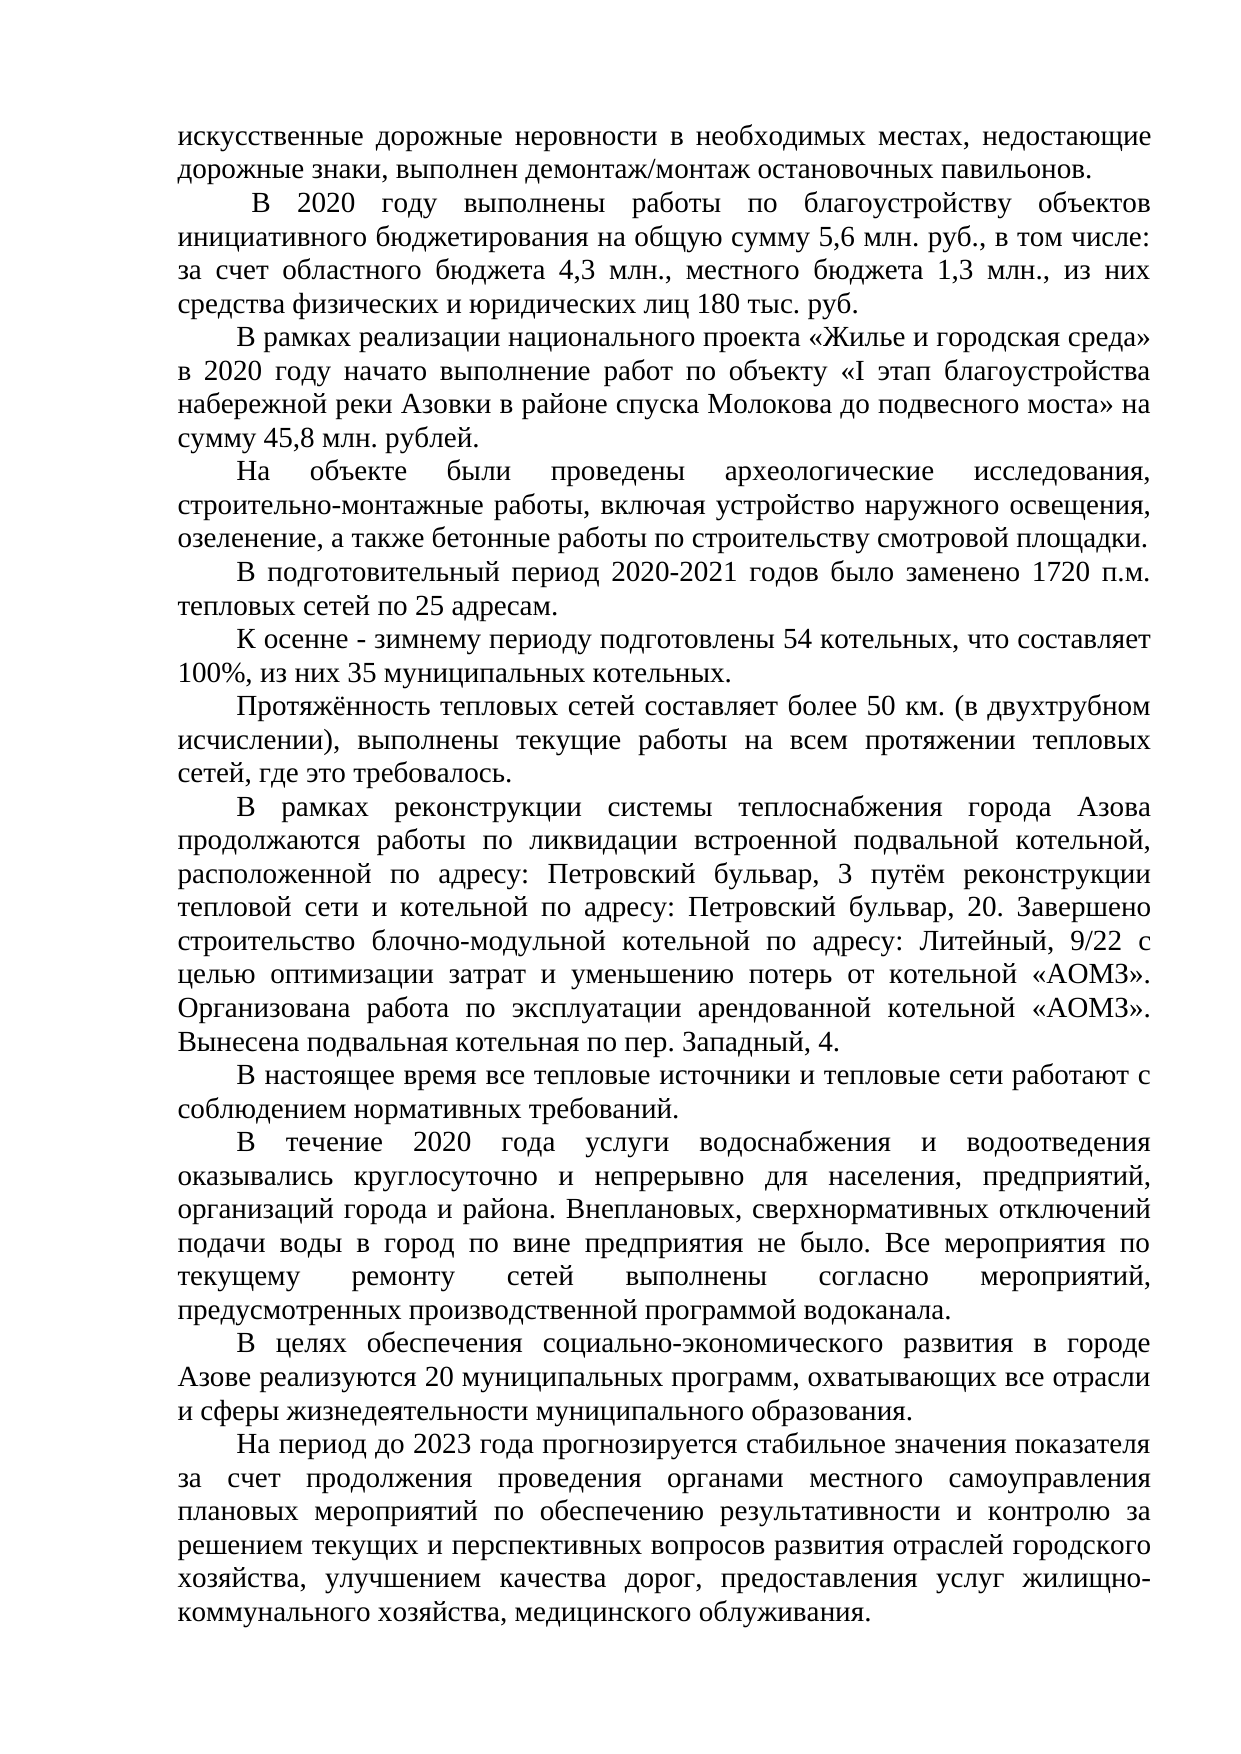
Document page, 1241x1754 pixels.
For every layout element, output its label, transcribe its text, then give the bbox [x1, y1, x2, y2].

text В 2020 году выполнены работы по благоустройству объектов инициативного бюджетирования на общую сумму 5,6 млн. руб., в том числе: за счет областного бюджета 4,3 млн., местного бюджета 1,3 млн., из них средства физических и юридических лиц 180 тыс. руб. [177, 185, 1152, 319]
text К осенне - зимнему периоду подготовлены 54 котельных, что составляет 100%, из них 35 муниципальных котельных. [177, 621, 1152, 688]
text В рамках реализации национального проекта «Жилье и городская среда» в 2020 году начато выполнение работ по объекту «I этап благоустройства набережной реки Азовки в районе спуска Молокова до подвесного моста» на сумму 45,8 млн. рублей. [177, 319, 1152, 453]
text В подготовительный период 2020-2021 годов было заменено 1720 п.м. тепловых сетей по 25 адресам. [177, 554, 1152, 621]
text На период до 2023 года прогнозируется стабильное значения показателя за счет продолжения проведения органами местного самоуправления плановых мероприятий по обеспечению результативности и контролю за решением текущих и перспективных вопросов развития отраслей городского хозяйства, улучшением качества дорог, предоставления услуг жилищно-коммунального хозяйства, медицинского облуживания. [177, 1426, 1152, 1627]
text В течение 2020 года услуги водоснабжения и водоотведения оказывались круглосуточно и непрерывно для населения, предприятий, организаций города и района. Внеплановых, сверхнормативных отключений подачи воды в город по вине предприятия не было. Все мероприятия по текущему ремонту сетей выполнены согласно мероприятий, предусмотренных производственной программой водоканала. [177, 1124, 1152, 1326]
text На объекте были проведены археологические исследования, строительно-монтажные работы, включая устройство наружного освещения, озеленение, а также бетонные работы по строительству смотровой площадки. [177, 453, 1152, 554]
text В настоящее время все тепловые источники и тепловые сети работают с соблюдением нормативных требований. [177, 1057, 1152, 1124]
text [177, 118, 1152, 185]
text В рамках реконструкции системы теплоснабжения города Азова продолжаются работы по ликвидации встроенной подвальной котельной, расположенной по адресу: Петровский бульвар, 3 путём реконструкции тепловой сети и котельной по адресу: Петровский бульвар, 20. Завершено строительство блочно-модульной котельной по адресу: Литейный, 9/22 с целью оптимизации затрат и уменьшению потерь от котельной «АОМЗ». Организована работа по эксплуатации арендованной котельной «АОМЗ». Вынесена подвальная котельная по пер. Западный, 4. [177, 789, 1152, 1057]
text В целях обеспечения социально-экономического развития в городе Азове реализуются 20 муниципальных программ, охватывающих все отрасли и сферы жизнедеятельности муниципального образования. [177, 1326, 1152, 1426]
text Протяжённость тепловых сетей составляет более 50 км. (в двухтрубном исчислении), выполнены текущие работы на всем протяжении тепловых сетей, где это требовалось. [177, 688, 1152, 789]
